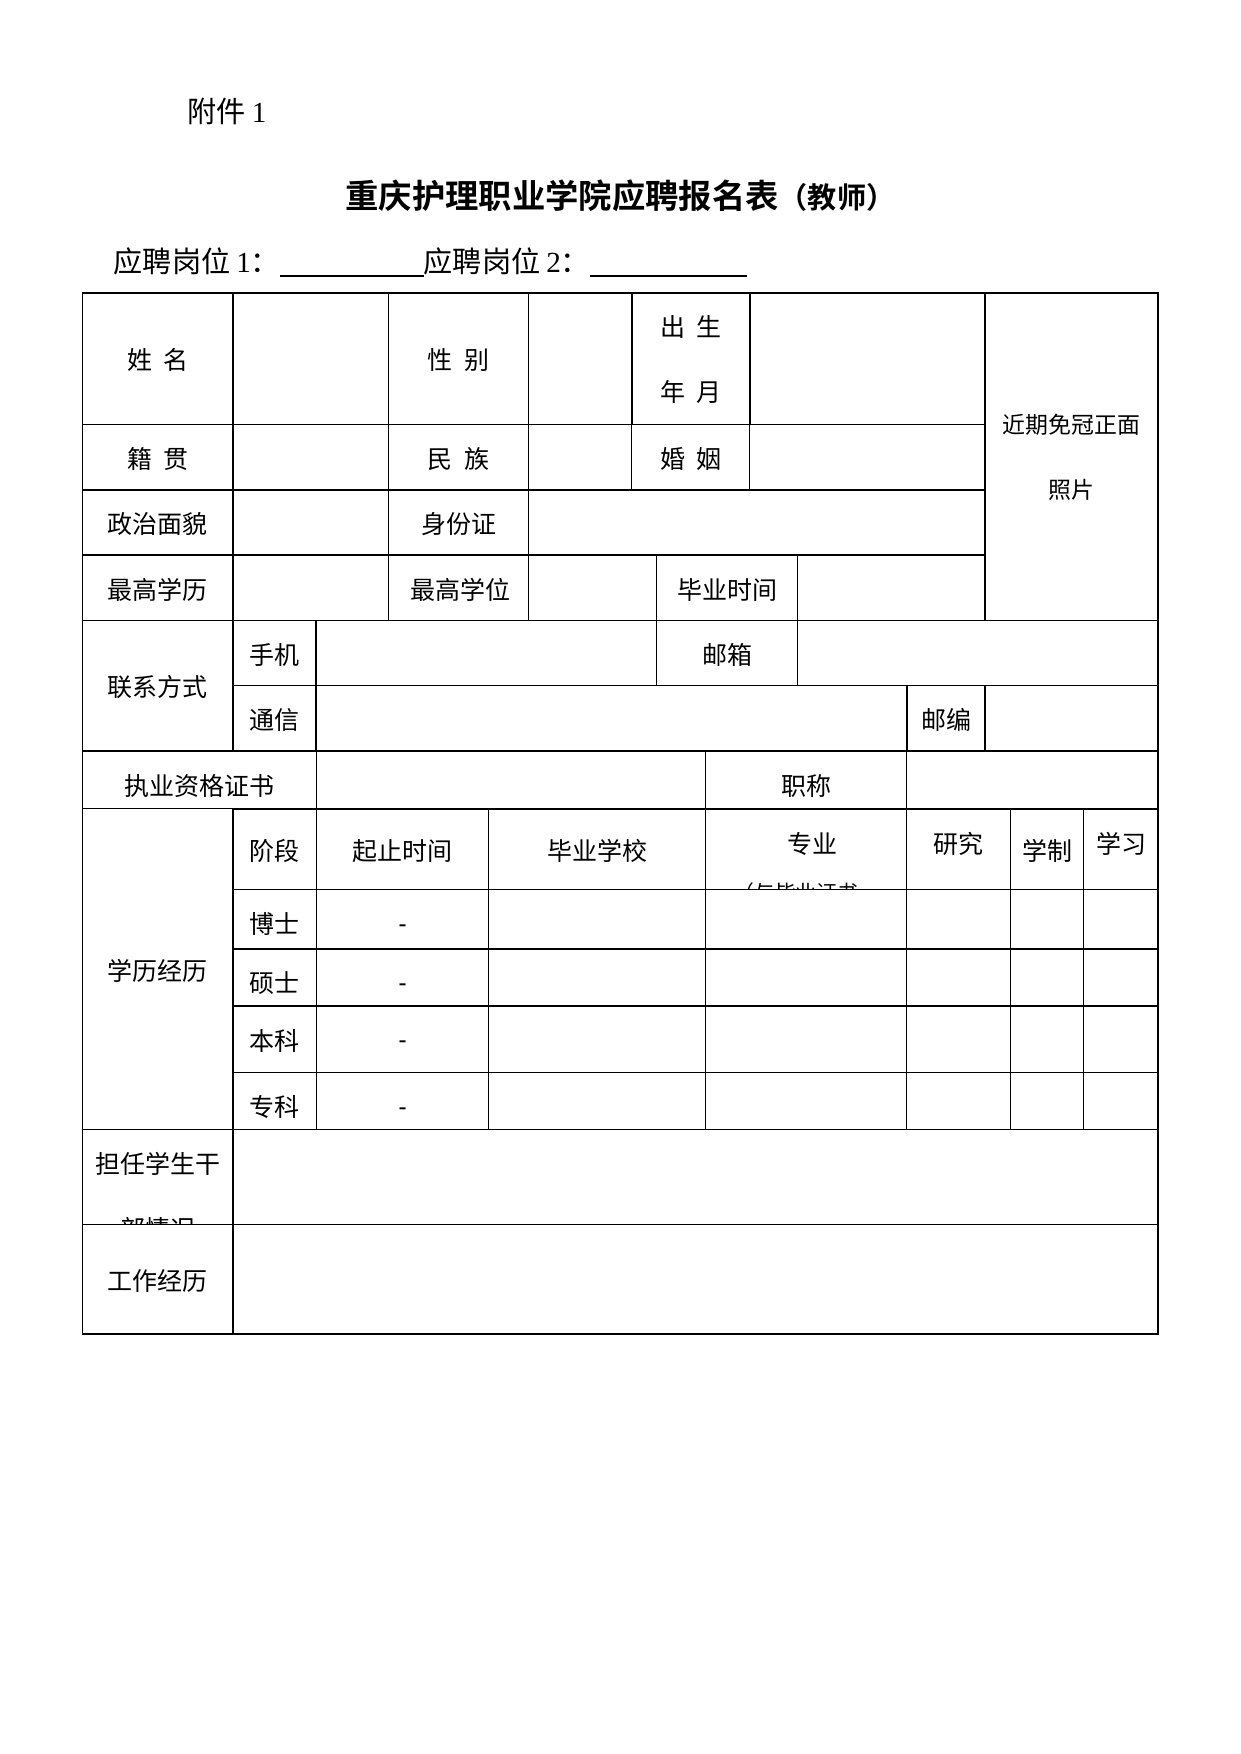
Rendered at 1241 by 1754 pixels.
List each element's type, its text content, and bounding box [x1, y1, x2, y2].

table_cell 专科 [234, 1073, 316, 1129]
table_cell [907, 1007, 1010, 1072]
table_cell - [317, 1007, 488, 1072]
table_cell [529, 556, 656, 619]
table_cell [1084, 1007, 1157, 1072]
table_cell 本科 [234, 1007, 316, 1072]
table_cell [798, 556, 984, 619]
table_cell [1011, 950, 1083, 1005]
table_cell - [317, 890, 488, 948]
table_cell [706, 950, 906, 1005]
table_cell - [317, 950, 488, 1005]
table_cell 学制 [1011, 810, 1083, 889]
table_cell [489, 950, 705, 1005]
table_cell [317, 686, 906, 750]
table_cell 职称 [706, 752, 906, 808]
table_cell [706, 1073, 906, 1129]
table_cell [234, 1225, 1157, 1333]
table_cell 籍 贯 [83, 425, 232, 489]
table_cell [1084, 1073, 1157, 1129]
table_cell [234, 425, 388, 489]
table_cell 通信地址 [234, 686, 315, 750]
table_cell [1011, 1007, 1083, 1072]
table_cell [317, 752, 705, 808]
table_cell [986, 686, 1157, 750]
table_cell 联系方式 [83, 621, 232, 750]
table_cell [750, 425, 984, 489]
table_cell 阶段 [234, 810, 316, 889]
table_cell [234, 491, 388, 554]
table_cell [529, 425, 631, 489]
table_cell [1084, 950, 1157, 1005]
table_cell 政治面貌 [83, 491, 232, 554]
table_cell [489, 890, 705, 948]
table_cell 博士 [234, 890, 316, 948]
table_cell [234, 1130, 1157, 1224]
table_cell [706, 1007, 906, 1072]
text 重庆护理职业学院应聘报名表（教师） [187, 162, 1053, 227]
table_cell 担任学生干部情况 [83, 1130, 232, 1224]
table_cell 毕业时间 [657, 556, 797, 619]
table_cell [907, 950, 1010, 1005]
table_cell [234, 556, 388, 619]
table_cell 民 族 [389, 425, 528, 489]
table_cell 身份证 号 码 [389, 491, 528, 554]
table_header [529, 294, 631, 423]
table_cell 毕业学校 [489, 810, 705, 889]
table_header 姓 名 [83, 294, 232, 423]
table_cell 学习方式 [1084, 810, 1157, 889]
table_cell 工作经历 [83, 1225, 232, 1333]
table_cell 最高学历 [83, 556, 232, 619]
table_cell [907, 890, 1010, 948]
table_cell 婚 姻 状 况 [632, 425, 749, 489]
table_cell - [317, 1073, 488, 1129]
text 应聘岗位1： 应聘岗位2： [113, 227, 1103, 292]
table_cell 研究 方向 [907, 810, 1010, 889]
table_header 出 生 年 月 [633, 294, 749, 423]
table_cell 执业资格证书 [83, 752, 316, 808]
table_cell 邮编 [908, 686, 984, 750]
table_cell [489, 1073, 705, 1129]
table_cell 专业 （与毕业证书一致） [706, 810, 906, 889]
table_cell [798, 621, 1157, 685]
table_header 性 别 [389, 294, 528, 423]
table_cell [907, 1073, 1010, 1129]
table_cell 起止时间 [317, 810, 488, 889]
table_cell [1011, 1073, 1083, 1129]
table_header [234, 294, 388, 423]
table_cell [706, 890, 906, 948]
table_cell [317, 621, 656, 685]
table_cell 邮箱 [657, 621, 797, 685]
table_cell [907, 752, 1157, 808]
table_cell 最高学位 [389, 556, 528, 619]
table_cell 手机 [234, 621, 315, 685]
table_header 近期免冠正面照片 [986, 294, 1157, 619]
table_header [751, 294, 984, 423]
table_cell 学历经历 [83, 809, 232, 1129]
table_cell [529, 491, 984, 554]
table_cell [1011, 890, 1083, 948]
table_cell [489, 1007, 705, 1072]
table_cell 硕士 [234, 950, 316, 1005]
table_cell [1084, 890, 1157, 948]
